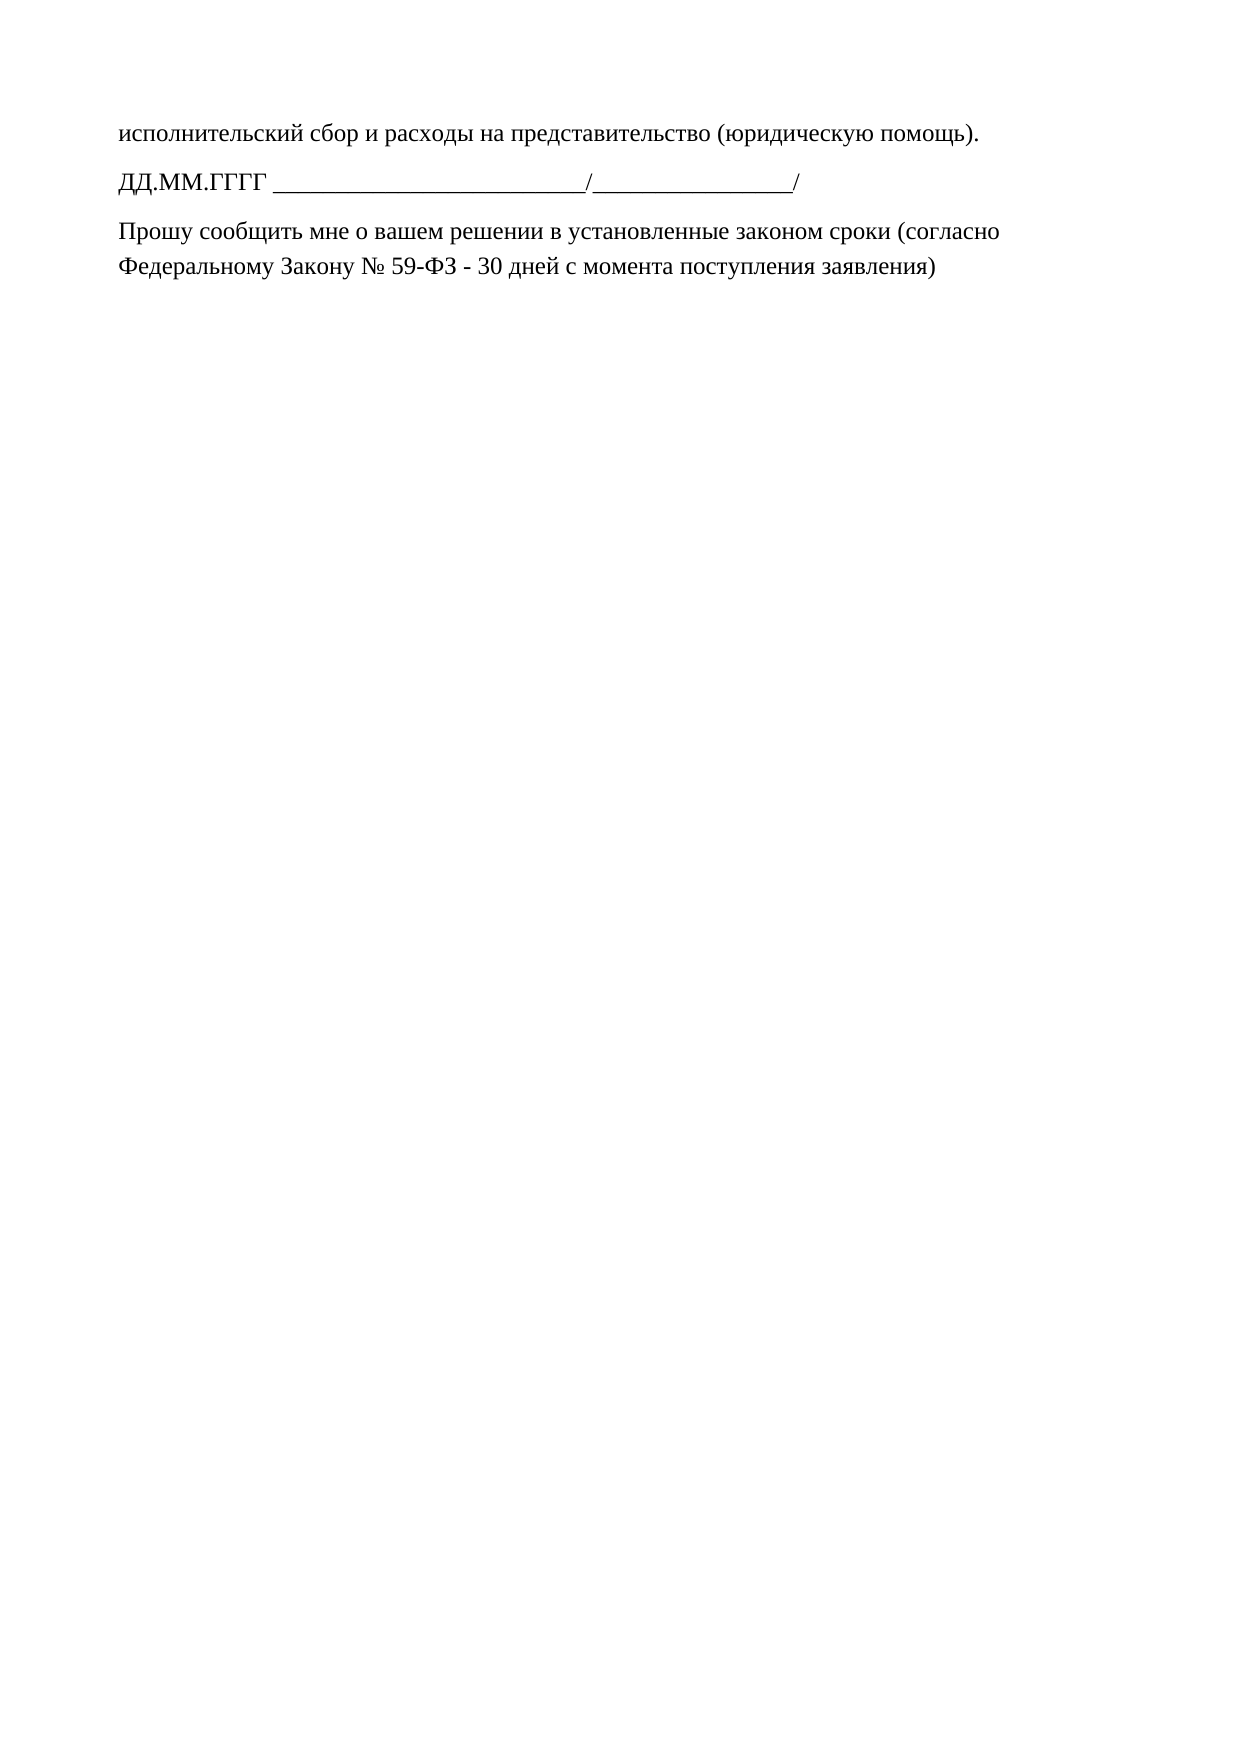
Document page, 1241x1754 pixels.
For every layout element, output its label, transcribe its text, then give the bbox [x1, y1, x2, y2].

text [118, 118, 1122, 147]
text Прошу сообщить мне о вашем решении в установленные законом сроки (согласно Федеральному Закону № 59-ФЗ - 30 дней с момента поступления заявления) [118, 216, 1122, 279]
text ДД.ММ.ГГГГ _________________________/________________/ [118, 167, 1122, 196]
